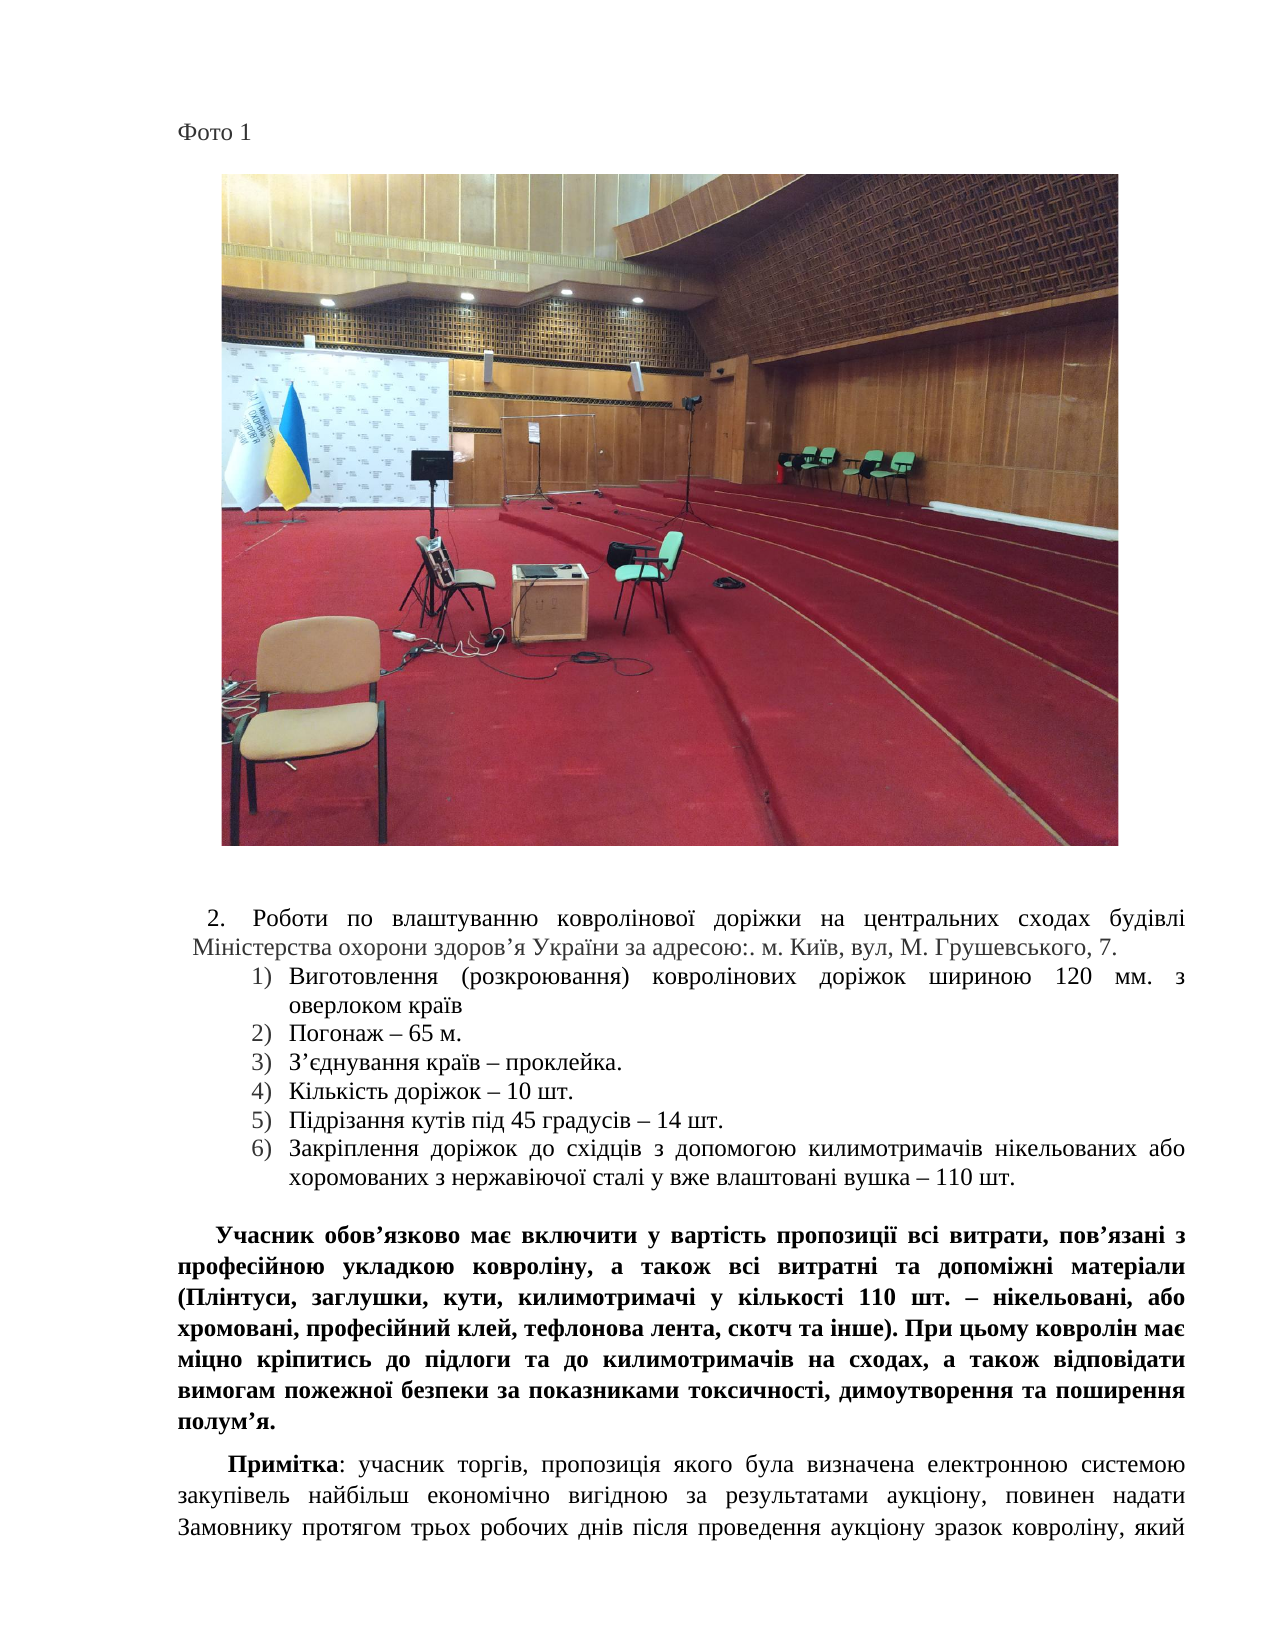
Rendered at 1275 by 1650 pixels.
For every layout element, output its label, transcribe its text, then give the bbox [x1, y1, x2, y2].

list Закріплення доріжок до східців з допомогою килимотримачів нікельованих або хоромованих з нержавіючої сталі у вже влаштовані вушка – 110 шт. [251, 1133, 1186, 1191]
list Погонаж – 65 м. [251, 1018, 1186, 1047]
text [177, 1449, 1186, 1540]
list Кількість доріжок – 10 шт. [251, 1076, 1186, 1105]
list Виготовлення (розкроювання) ковролінових доріжок шириною 120 мм. з оверлоком країв [251, 961, 1186, 1018]
picture [221, 174, 1119, 846]
list Підрізання кутів під 45 градусів – 14 шт. [251, 1105, 1186, 1133]
text Учасник обов’язково має включити у вартість пропозиції всі витрати, пов’язані з професійною укладкою ковроліну, а також всі витратні та допоміжні матеріали (Плінтуси, заглушки, кути, килимотримачі у кількості 110 шт. – нікельовані, або хромовані, професійний клей, тефлонова лента, скотч та інше). При цьому ковролін має міцно кріпитись до підлоги та до килимотримачів на сходах, а також відповідати вимогам пожежної безпеки за показниками токсичності, димоутворення та поширення полум’я. [177, 1220, 1186, 1435]
list З’єднування країв – проклейка. [251, 1047, 1186, 1076]
list Роботи по влаштуванню ковролінової доріжки на центральних сходах будівлі Міністерства охорони здоров’я України за адресою:. м. Київ, вул, М. Грушевського, 7. [192, 903, 1186, 961]
text Фото 1 [177, 117, 1186, 145]
